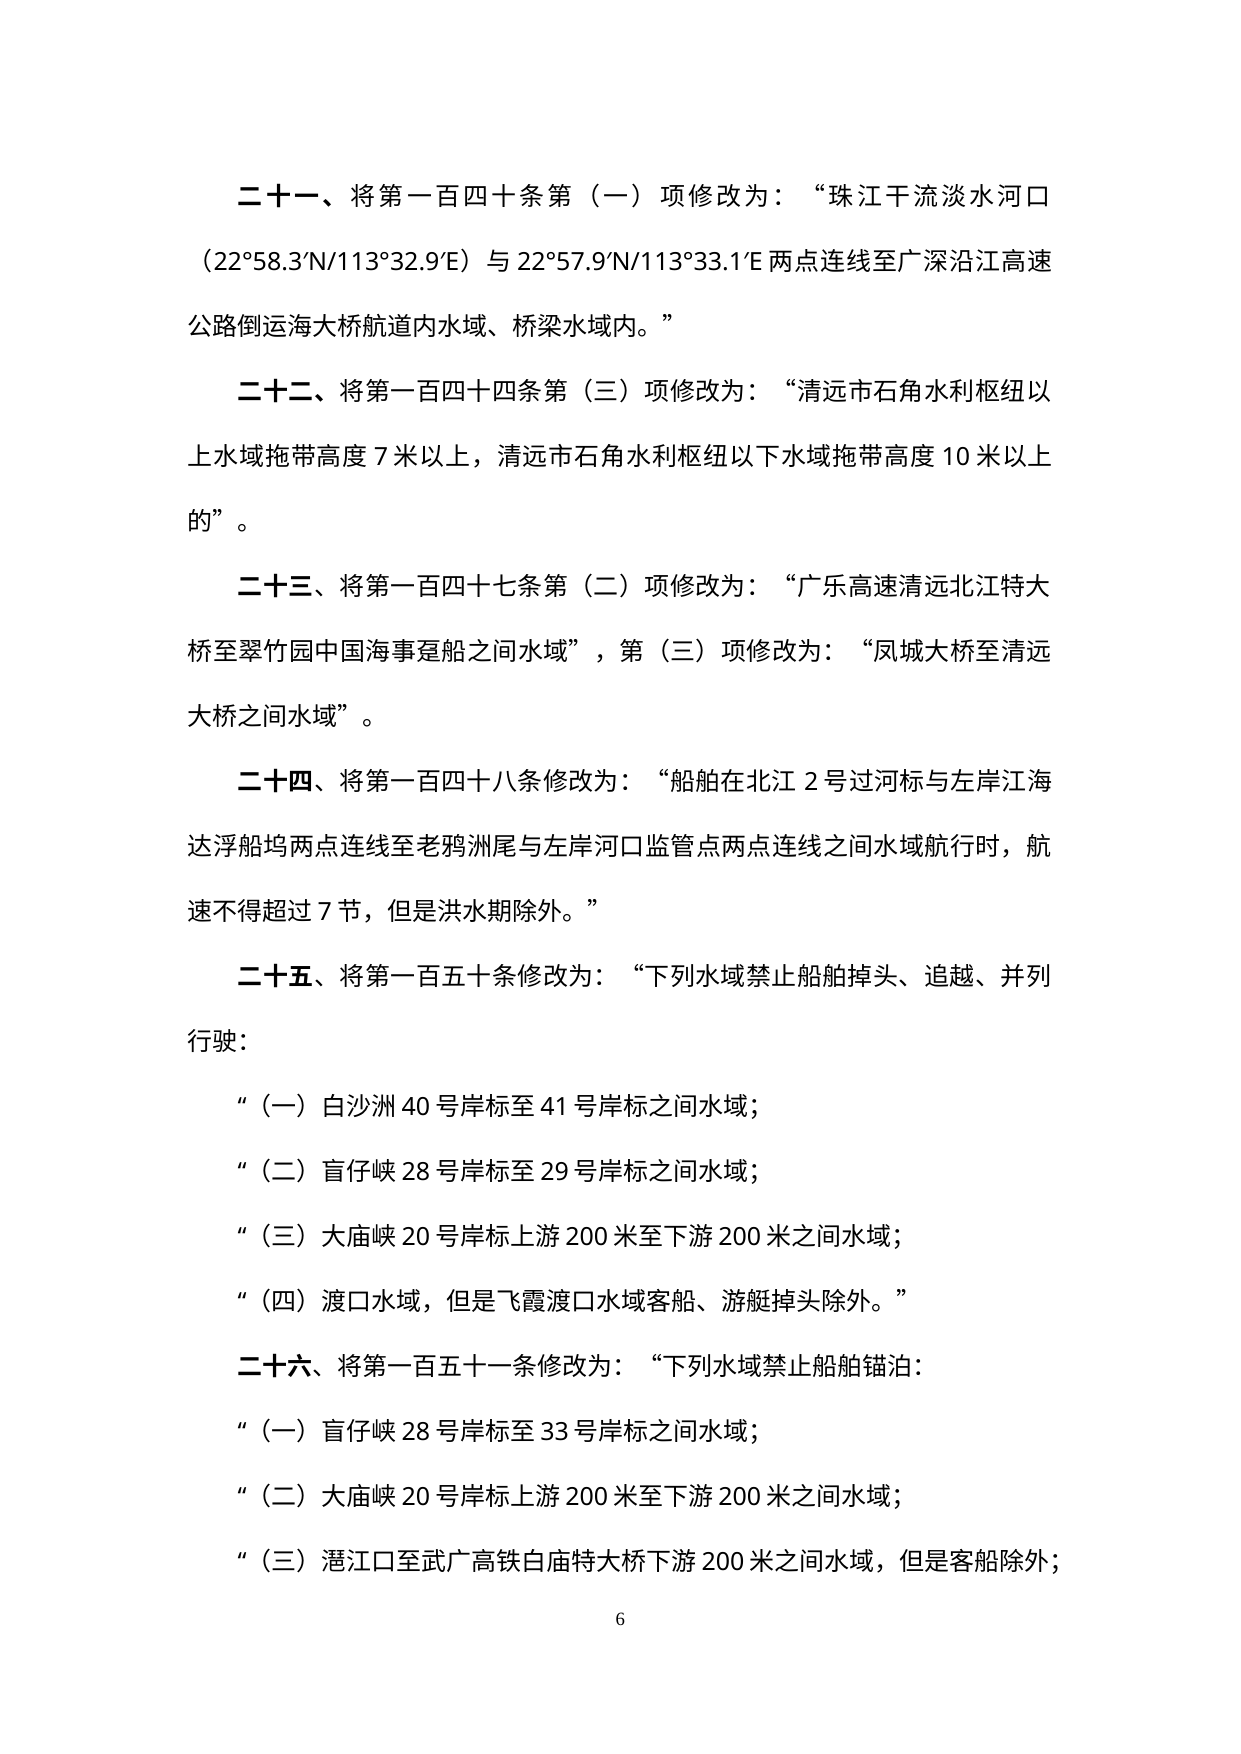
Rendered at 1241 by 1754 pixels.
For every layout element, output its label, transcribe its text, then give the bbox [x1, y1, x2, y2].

text 二十三、将第一百四十七条第（二）项修改为：“广乐高速清远北江特大桥至翠竹园中国海事趸船之间水域”，第（三）项修改为：“凤城大桥至清远大桥之间水域”。 [187, 552, 1053, 747]
text “（二）大庙峡20号岸标上游200米至下游200米之间水域； [187, 1462, 1053, 1527]
text 二十一、将第一百四十条第（一）项修改为：“珠江干流淡水河口（22°58.3′N/113°32.9′E）与22°57.9′N/113°33.1′E两点连线至广深沿江高速公路倒运海大桥航道内水域、桥梁水域内。” [187, 162, 1053, 357]
text “（三）潖江口至武广高铁白庙特大桥下游200米之间水域，但是客船除外； [187, 1527, 1053, 1592]
text “（四）渡口水域，但是飞霞渡口水域客船、游艇掉头除外。” [187, 1267, 1053, 1332]
text 二十六、将第一百五十一条修改为：“下列水域禁止船舶锚泊： [187, 1332, 1053, 1397]
text 二十五、将第一百五十条修改为：“下列水域禁止船舶掉头、追越、并列行驶： [187, 942, 1053, 1072]
text 二十二、将第一百四十四条第（三）项修改为：“清远市石角水利枢纽以上水域拖带高度7米以上，清远市石角水利枢纽以下水域拖带高度10米以上的”。 [187, 357, 1053, 552]
text “（一）白沙洲40号岸标至41号岸标之间水域； [187, 1072, 1053, 1137]
text 二十四、将第一百四十八条修改为：“船舶在北江2号过河标与左岸江海达浮船坞两点连线至老鸦洲尾与左岸河口监管点两点连线之间水域航行时，航速不得超过7节，但是洪水期除外。” [187, 747, 1053, 942]
text “（二）盲仔峡28号岸标至29号岸标之间水域； [187, 1137, 1053, 1202]
text “（三）大庙峡20号岸标上游200米至下游200米之间水域； [187, 1202, 1053, 1267]
text “（一）盲仔峡28号岸标至33号岸标之间水域； [187, 1397, 1053, 1462]
